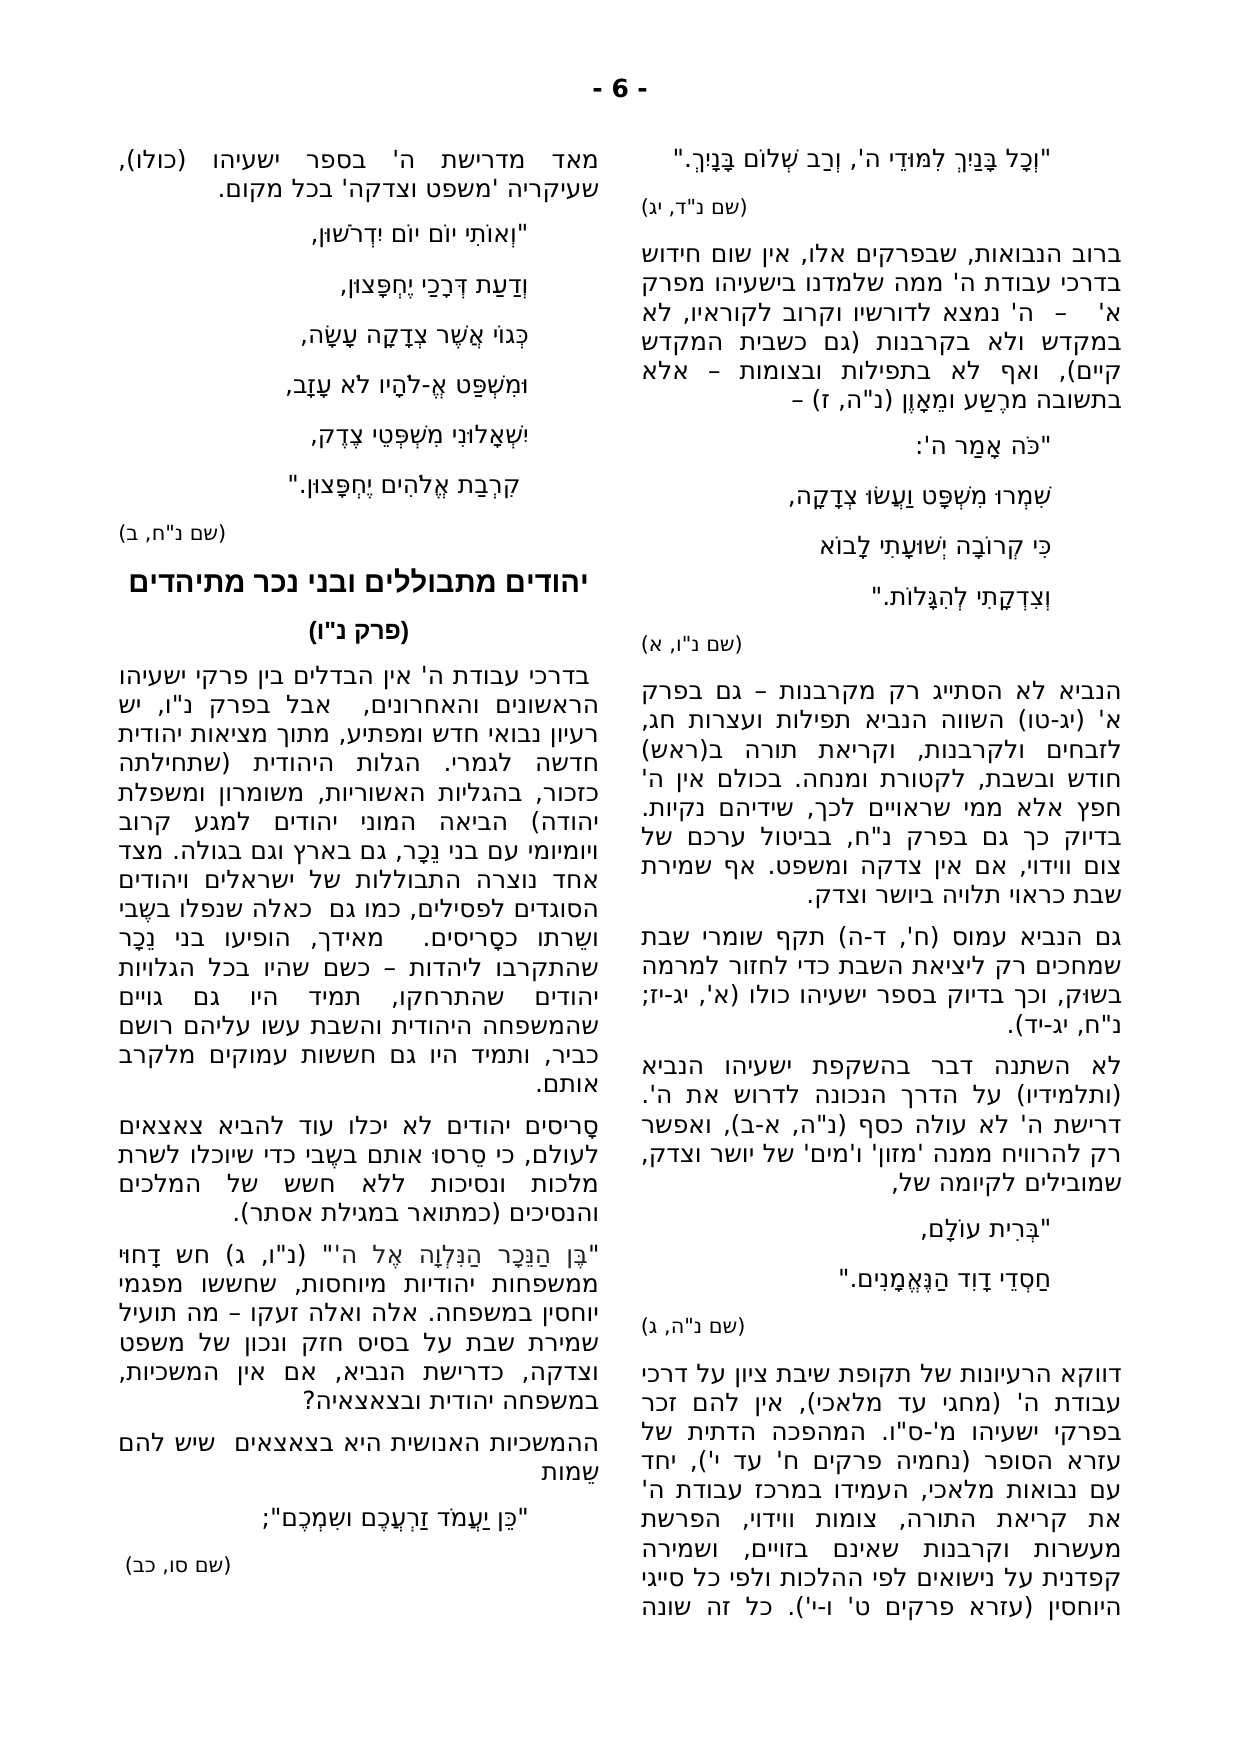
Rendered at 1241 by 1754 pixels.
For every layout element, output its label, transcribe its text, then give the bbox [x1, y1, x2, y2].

text (שם נ"ח, ב) [118, 521, 529, 545]
text דווקא הרעיונות של תקופת שיבת ציון על דרכי עבודת ה' (מחגי עד מלאכי), אין להם זכר בפרקי ישעיהו מ'-ס"ו. המהפכה הדתית של עזרא הסופר (נחמיה פרקים ח' עד י'), יחד עם נבואות מלאכי, העמידו במרכז עבודת ה' את קריאת התורה, צומות ווידוי, הפרשת מעשרות וקרבנות שאינם בזויים, ושמירה קפדנית על נישואים לפי ההלכות ולפי כל סייגי היוחסין (עזרא פרקים ט' ו-י'). כל זה שונה מאד מדרישת ה' בספר ישעיהו (כולו), שעיקריה 'משפט וצדקה' בכל מקום. [118, 145, 599, 203]
subtitle (פרק נ"ו) [118, 616, 599, 644]
text וְצִדְקָתִי לְהִגָּלוֹת." [641, 582, 1051, 611]
text כִּי קְרוֹבָה יְשׁוּעָתִי לָבוֹא [641, 531, 1051, 561]
text (שם נ"ו, א) [641, 632, 1051, 656]
text (שם נ"ה, ג) [641, 1314, 1051, 1338]
text גם הנביא עמוס (ח', ד-ה) תקף שומרי שבת שמחכים רק ליציאת השבת כדי לחזור למרמה בשוּק, וכך בדיוק בספר ישעיהו כולו (א', יג-יז; נ"ח, יג-יד). [641, 922, 1122, 1039]
text כְּגוֹי אֲשֶׁר צְדָקָה עָשָׂה, [118, 320, 529, 349]
text "בְּרִית עוֹלָם, [641, 1214, 1051, 1243]
text "וְכָל בָּנַיִךְ לִמּוּדֵי ה', וְרַב שְׁלוֹם בָּנָיִךְ." [641, 145, 1051, 174]
text "כֵּן יַעֲמֹד זַרְעֲכֶם ושִמְכֶם"; [118, 1503, 529, 1532]
text ההמשכיות האנושית היא בצאצאים שיש להם שֵמות [118, 1428, 599, 1486]
text יִשְׁאָלוּנִי מִשְׁפְּטֵי צֶדֶק, [118, 421, 529, 450]
text הנביא לא הסתייג רק מקרבנות – גם בפרק א' (יג-טו) השווה הנביא תפילות ועצרות חג, לזבחים ולקרבנות, וקריאת תורה ב(ראש) חודש ובשבת, לקטורת ומנחה. בכולם אין ה' חפץ אלא ממי שראויים לכך, שידיהם נקיות. בדיוק כך גם בפרק נ"ח, בביטול ערכם של צום ווידוי, אם אין צדקה ומשפט. אף שמירת שבת כראוי תלויה ביושר וצדק. [641, 676, 1122, 910]
text לא השתנה דבר בהשקפת ישעיהו הנביא (ותלמידיו) על הדרך הנכונה לדרוש את ה'. דרישת ה' לא עולה כסף (נ"ה, א-ב), ואפשר רק להרוויח ממנה 'מזון' ו'מים' של יושר וצדק, שמובילים לקיומה של, [641, 1051, 1122, 1197]
text (שם סו, כב) [118, 1553, 529, 1577]
text בדרכי עבודת ה' אין הבדלים בין פרקי ישעיהו הראשונים והאחרונים, אבל בפרק נ"ו, יש רעיון נבואי חדש ומפתיע, מתוך מציאות יהודית חדשה לגמרי. הגלות היהודית (שתחילתה כזכור, בהגליות האשוריות, משומרון ומשפלת יהודה) הביאה המוני יהודים למגע קרוב ויומיומי עם בני נֵכָר, גם בארץ וגם בגולה. מצד אחד נוצרה התבוללות של ישראלים ויהודים הסוגדים לפסילים, כמו גם כאלה שנפלו בשֶבי ושֵרתו כסָריסים. מאידך, הופיעו בני נֵכָר שהתקרבו ליהדות – כשם שהיו בכל הגלויות יהודים שהתרחקו, תמיד היו גם גויים שהמשפחה היהודית והשבת עשו עליהם רושם כביר, ותמיד היו גם חששות עמוקים מלקרב אותם. [118, 661, 599, 1098]
text דווקא הרעיונות של תקופת שיבת ציון על דרכי עבודת ה' (מחגי עד מלאכי), אין להם זכר בפרקי ישעיהו מ'-ס"ו. המהפכה הדתית של עזרא הסופר (נחמיה פרקים ח' עד י'), יחד עם נבואות מלאכי, העמידו במרכז עבודת ה' את קריאת התורה, צומות ווידוי, הפרשת מעשרות וקרבנות שאינם בזויים, ושמירה קפדנית על נישואים לפי ההלכות ולפי כל סייגי היוחסין (עזרא פרקים ט' ו-י'). כל זה שונה מאד מדרישת ה' בספר ישעיהו (כולו), שעיקריה 'משפט וצדקה' בכל מקום. [641, 1359, 1122, 1621]
text "וְאוֹתִי יוֹם יוֹם יִדְרֹשׁוּן, [118, 220, 529, 249]
text ברוב הנבואות, שבפרקים אלו, אין שום חידוש בדרכי עבודת ה' ממה שלמדנו בישעיהו מפרק א' – ה' נמצא לדורשיו וקרוב לקוראיו, לא במקדש ולא בקרבנות (גם כשבית המקדש קיים), ואף לא בתפילות ובצומות – אלא בתשובה מרֶשַע ומֵאָוֶן (נ"ה, ז) – [641, 239, 1122, 414]
text קִרְבַת אֱלֹהִים יֶחְפָּצוּן." [118, 471, 529, 500]
text "בֶּן הַנֵּכָר הַנִּלְוָה אֶל ה'" (נ"ו, ג) חש דָחוּי ממשפחות יהודיות מיוחסות, שחששו מפגמי יוחסין במשפחה. אלה ואלה זעקו – מה תועיל שמירת שבת על בסיס חזק ונכון של משפט וצדקה, כדרישת הנביא, אם אין המשכיות, במשפחה יהודית ובצאצאיה? [118, 1240, 599, 1415]
text סָריסים יהודים לא יכלו עוד להביא צאצאים לעולם, כי סֵרסוּ אותם בשֶבי כדי שיוכלו לשרת מלכות ונסיכות ללא חשש של המלכים והנסיכים (כמתואר במגילת אסתר). [118, 1111, 599, 1228]
text (שם נ"ד, יג) [641, 195, 1051, 219]
text וְדַעַת דְּרָכַי יֶחְפָּצוּן, [118, 270, 529, 299]
subtitle יהודים מתבוללים ובני נכר מתיהדים [118, 565, 599, 599]
text "כֹּה אָמַר ה': [641, 431, 1051, 460]
text שִׁמְרוּ מִשְׁפָּט וַעֲשׂוּ צְדָקָה, [641, 481, 1051, 510]
text חַסְדֵי דָוִד הַנֶּאֱמָנִים." [641, 1264, 1051, 1293]
text וּמִשְׁפַּט אֱ-לֹהָיו לֹא עָזָב, [118, 370, 529, 399]
